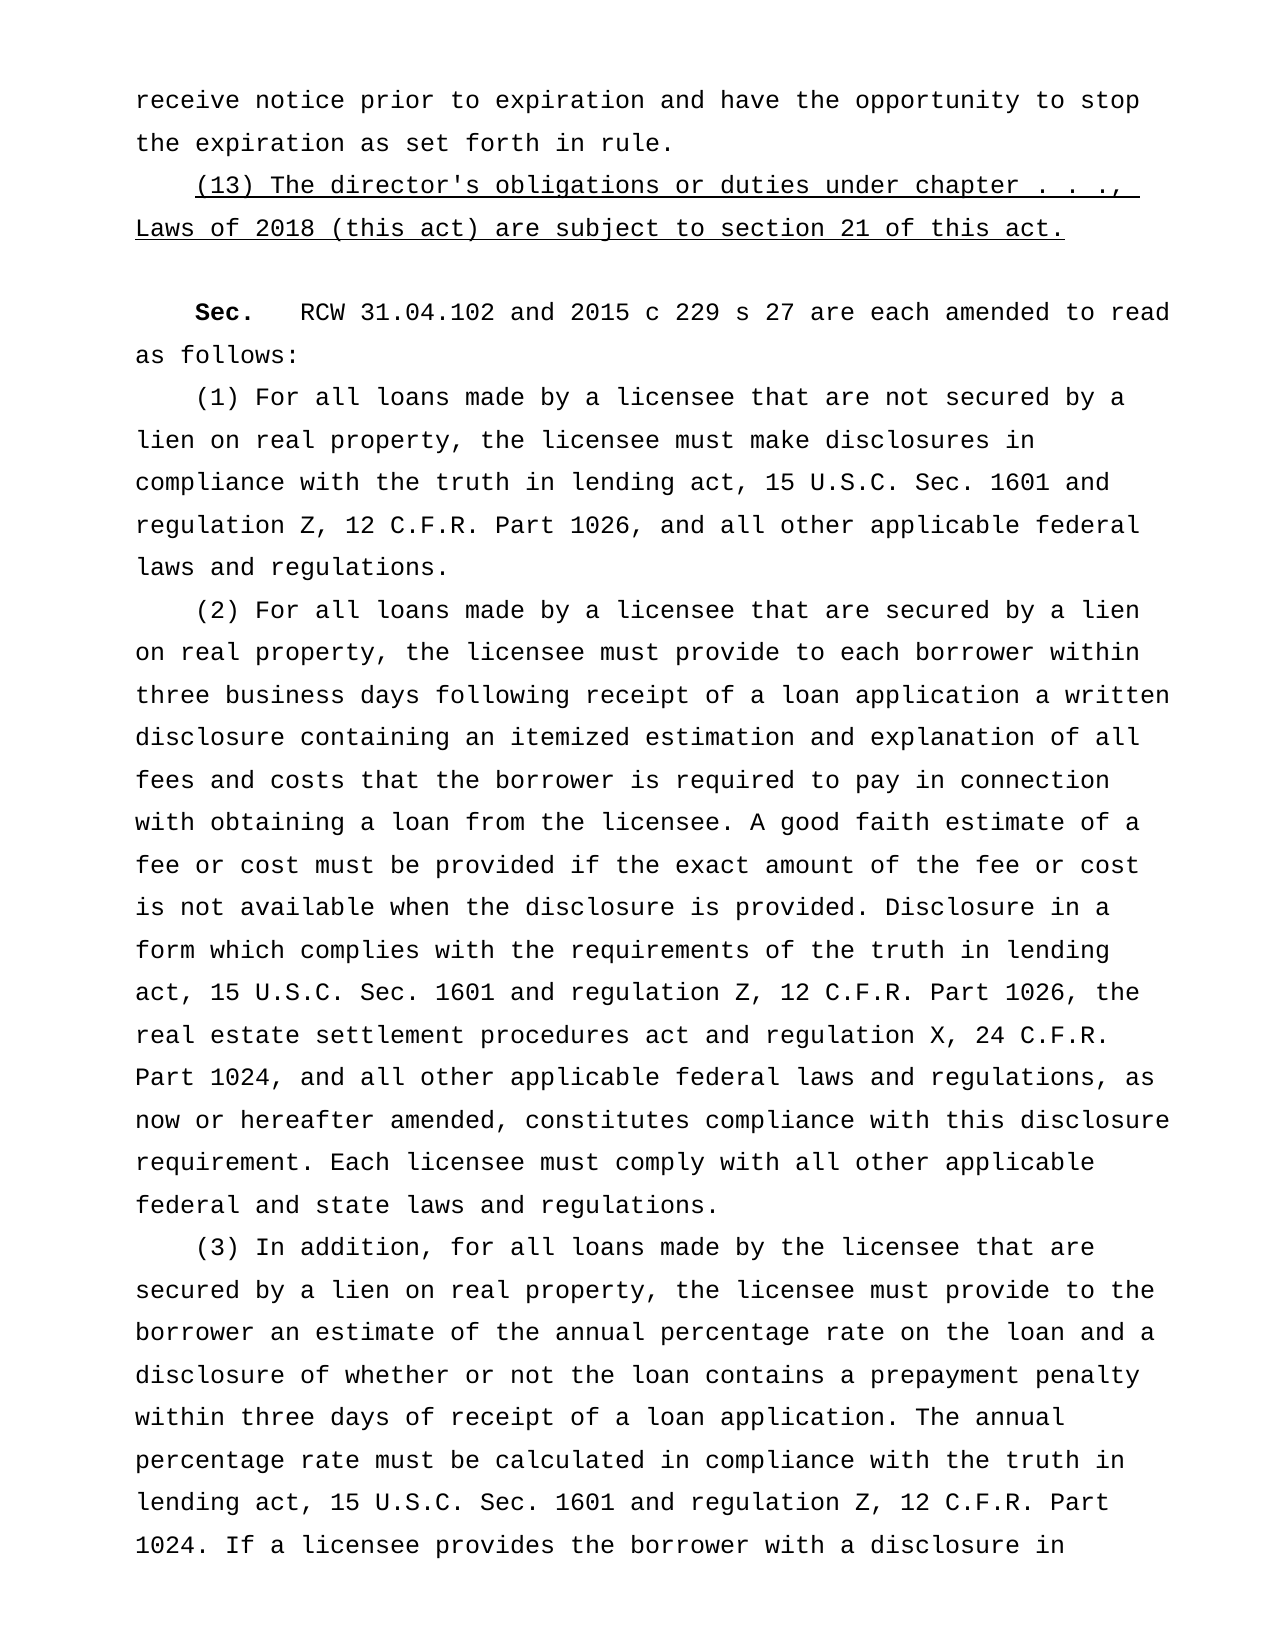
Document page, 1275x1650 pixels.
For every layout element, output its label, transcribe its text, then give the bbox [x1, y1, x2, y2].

text (2) For all loans made by a licensee that are secured by a lien on real property, the licensee must provide to each borrower within three business days following receipt of a loan application a written disclosure containing an itemized estimation and explanation of all fees and costs that the borrower is required to pay in connection with obtaining a loan from the licensee. A good faith estimate of a fee or cost must be provided if the exact amount of the fee or cost is not available when the disclosure is provided. Disclosure in a form which complies with the requirements of the truth in lending act, 15 U.S.C. Sec. 1601 and regulation Z, 12 C.F.R. Part 1026, the real estate settlement procedures act and regulation X, 24 C.F.R. Part 1024, and all other applicable federal laws and regulations, as now or hereafter amended, constitutes compliance with this disclosure requirement. Each licensee must comply with all other applicable federal and state laws and regulations. [135, 584, 1170, 1222]
text (13) The director's obligations or duties under chapter . . ., Laws of 2018 (this act) are subject to section 21 of this act. [135, 160, 1170, 245]
text Sec. RCW 31.04.102 and 2015 c 229 s 27 are each amended to read as follows: [135, 287, 1170, 372]
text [135, 1222, 1170, 1562]
text (1) For all loans made by a licensee that are not secured by a lien on real property, the licensee must make disclosures in compliance with the truth in lending act, 15 U.S.C. Sec. 1601 and regulation Z, 12 C.F.R. Part 1026, and all other applicable federal laws and regulations. [135, 372, 1170, 584]
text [135, 75, 1170, 160]
